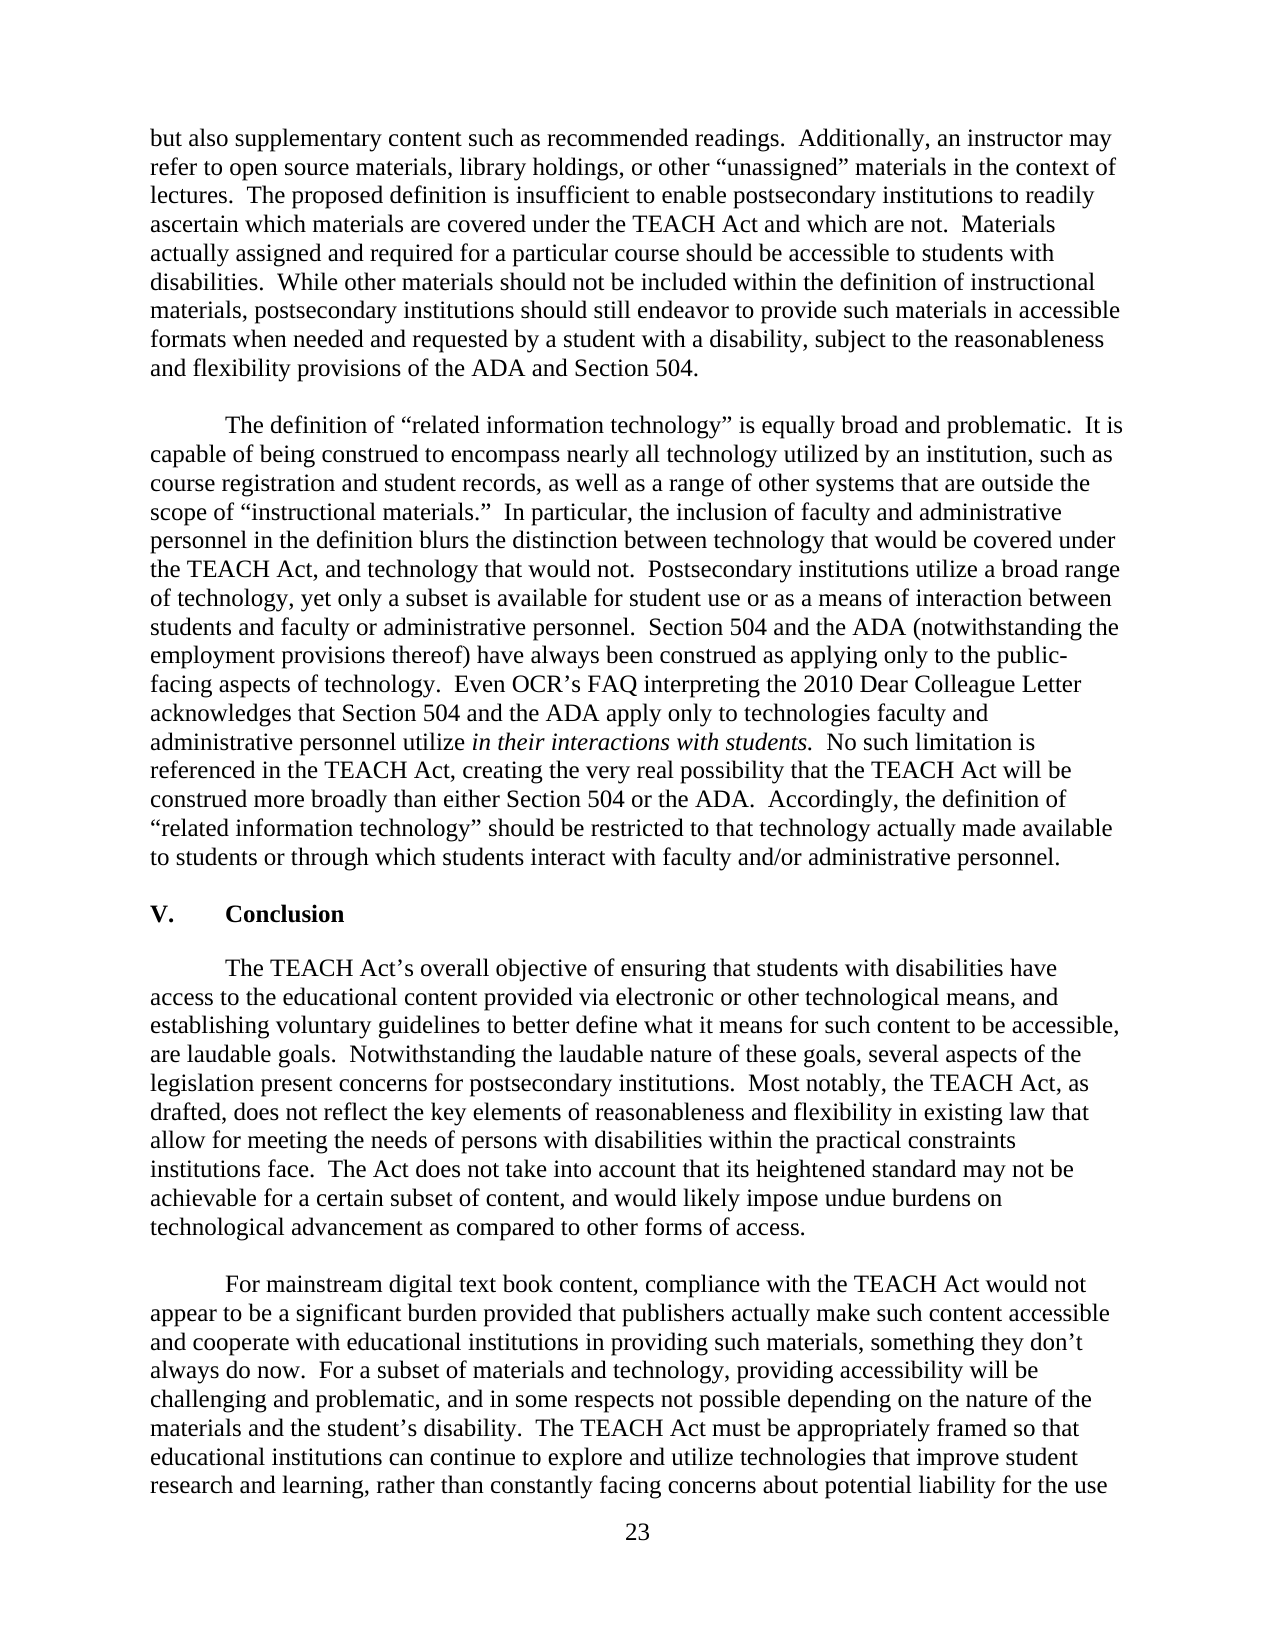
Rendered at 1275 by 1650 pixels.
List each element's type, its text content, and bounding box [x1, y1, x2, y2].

subtitle V. Conclusion [150, 899, 1125, 928]
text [150, 1269, 1125, 1499]
text The TEACH Act’s overall objective of ensuring that students with disabilities have access to the educational content provided via electronic or other technological means, and establishing voluntary guidelines to better define what it means for such content to be accessible, are laudable goals. Notwithstanding the laudable nature of these goals, several aspects of the legislation present concerns for postsecondary institutions. Most notably, the TEACH Act, as drafted, does not reflect the key elements of reasonableness and flexibility in existing law that allow for meeting the needs of persons with disabilities within the practical constraints institutions face. The Act does not take into account that its heightened standard may not be achievable for a certain subset of content, and would likely impose undue burdens on technological advancement as compared to other forms of access. [150, 953, 1125, 1241]
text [150, 123, 1125, 382]
text The definition of “related information technology” is equally broad and problematic. It is capable of being construed to encompass nearly all technology utilized by an institution, such as course registration and student records, as well as a range of other systems that are outside the scope of “instructional materials.” In particular, the inclusion of faculty and administrative personnel in the definition blurs the distinction between technology that would be covered under the TEACH Act, and technology that would not. Postsecondary institutions utilize a broad range of technology, yet only a subset is available for student use or as a means of interaction between students and faculty or administrative personnel. Section 504 and the ADA (notwithstanding the employment provisions thereof) have always been construed as applying only to the public-facing aspects of technology. Even OCR’s FAQ interpreting the 2010 Dear Colleague Letter acknowledges that Section 504 and the ADA apply only to technologies faculty and administrative personnel utilize in their interactions with students. No such limitation is referenced in the TEACH Act, creating the very real possibility that the TEACH Act will be construed more broadly than either Section 504 or the ADA. Accordingly, the definition of “related information technology” should be restricted to that technology actually made available to students or through which students interact with faculty and/or administrative personnel. [150, 411, 1125, 871]
